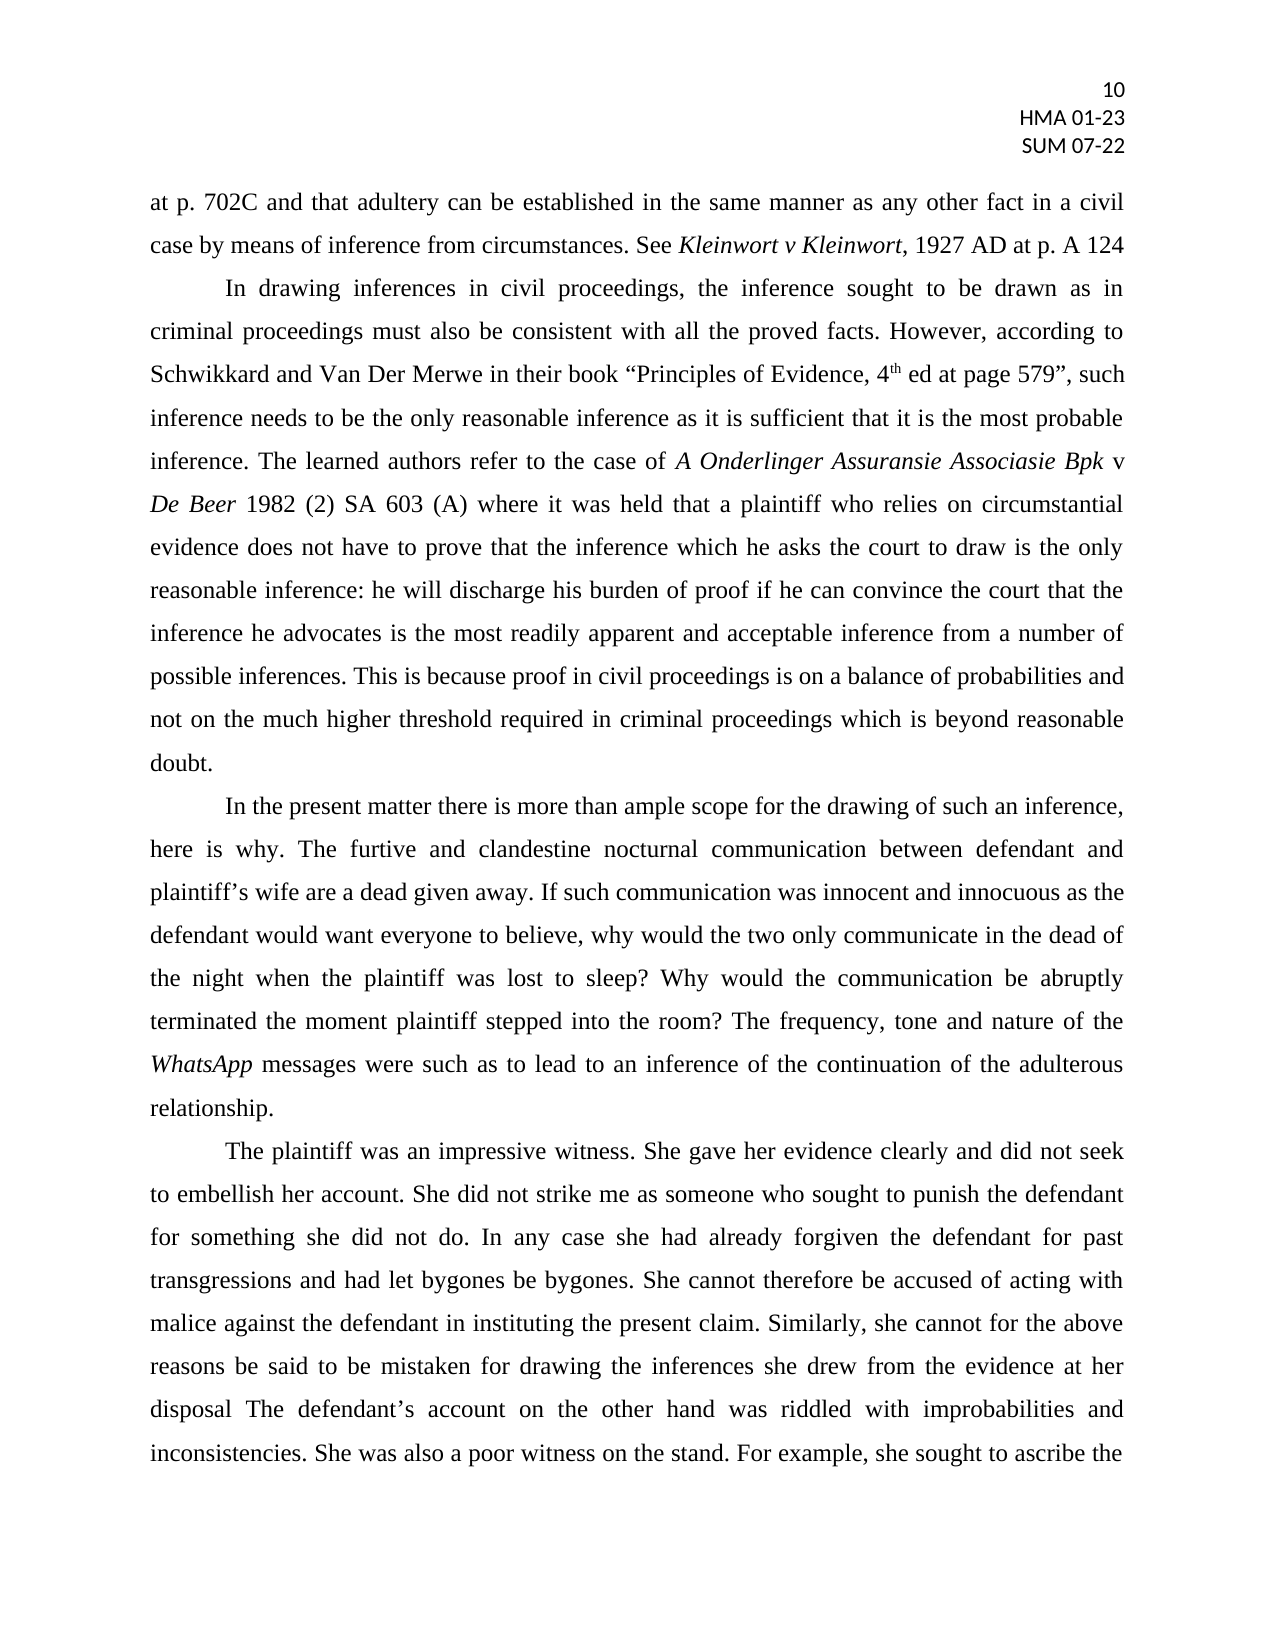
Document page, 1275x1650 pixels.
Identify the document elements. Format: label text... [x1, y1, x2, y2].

text In the present matter there is more than ample scope for the drawing of such an inference, here is why. The furtive and clandestine nocturnal communication between defendant and plaintiff’s wife are a dead given away. If such communication was innocent and innocuous as the defendant would want everyone to believe, why would the two only communicate in the dead of the night when the plaintiff was lost to sleep? Why would the communication be abruptly terminated the moment plaintiff stepped into the room? The frequency, tone and nature of the WhatsApp messages were such as to lead to an inference of the continuation of the adulterous relationship. [150, 791, 1125, 1121]
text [150, 1136, 1125, 1466]
text In drawing inferences in civil proceedings, the inference sought to be drawn as in criminal proceedings must also be consistent with all the proved facts. However, according to Schwikkard and Van Der Merwe in their book “Principles of Evidence, 4th ed at page 579”, such inference needs to be the only reasonable inference as it is sufficient that it is the most probable inference. The learned authors refer to the case of A Onderlinger Assuransie Associasie Bpk v De Beer 1982 (2) SA 603 (A) where it was held that a plaintiff who relies on circumstantial evidence does not have to prove that the inference which he asks the court to draw is the only reasonable inference: he will discharge his burden of proof if he can convince the court that the inference he advocates is the most readily apparent and acceptable inference from a number of possible inferences. This is because proof in civil proceedings is on a balance of probabilities and not on the much higher threshold required in criminal proceedings which is beyond reasonable doubt. [150, 273, 1125, 776]
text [150, 187, 1125, 259]
